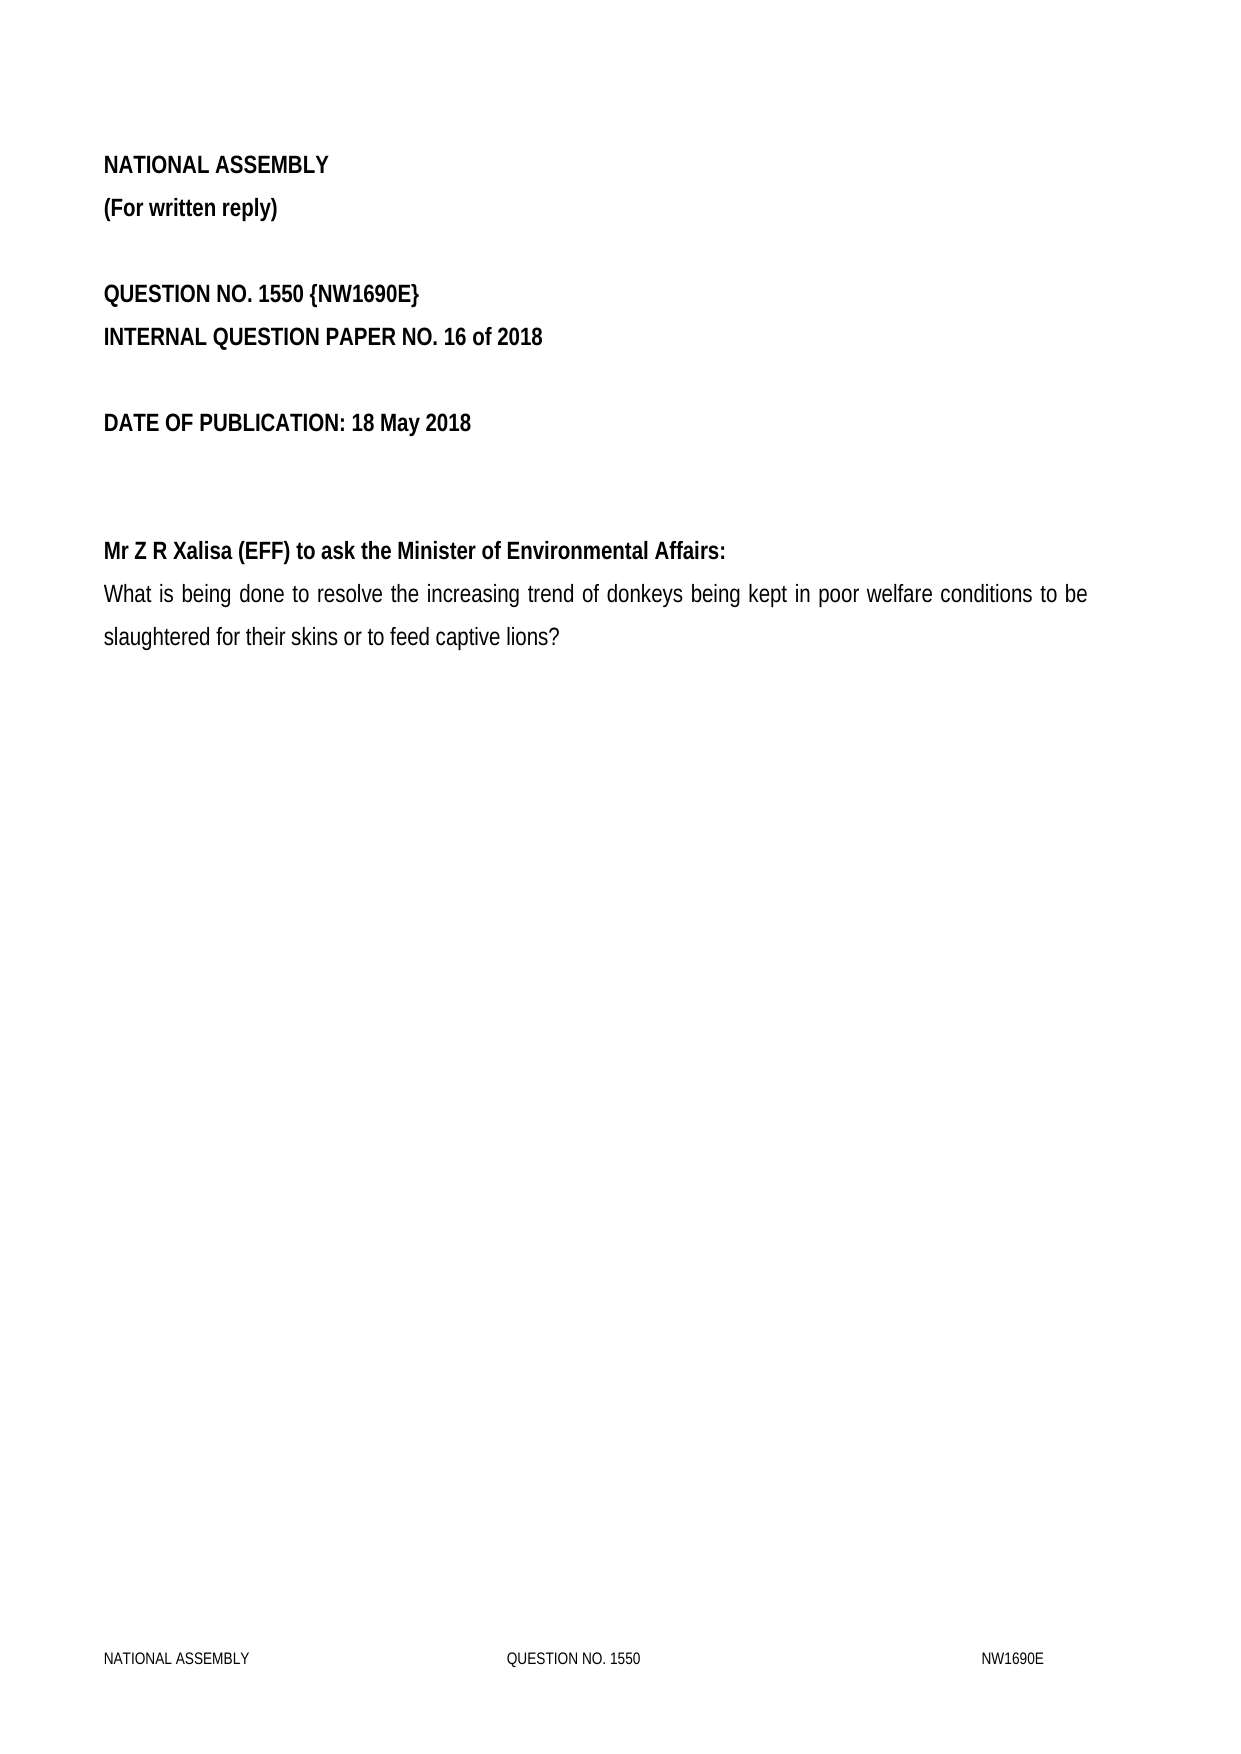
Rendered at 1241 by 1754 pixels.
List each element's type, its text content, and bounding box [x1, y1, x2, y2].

text (For written reply) [103, 193, 1090, 222]
text QUESTION NO. 1550 {NW1690E} [103, 279, 1090, 307]
text NATIONAL ASSEMBLY [103, 150, 1090, 179]
text INTERNAL QUESTION PAPER NO. 16 of 2018 [103, 322, 1090, 350]
text DATE OF PUBLICATION: 18 May 2018 [103, 407, 1090, 436]
text What is being done to resolve the increasing trend of donkeys being kept in poor welfare conditions to be slaughtered for their skins or to feed captive lions? [103, 579, 1090, 651]
text Mr Z R Xalisa (EFF) to ask the Minister of Environmental Affairs: [103, 536, 1090, 565]
